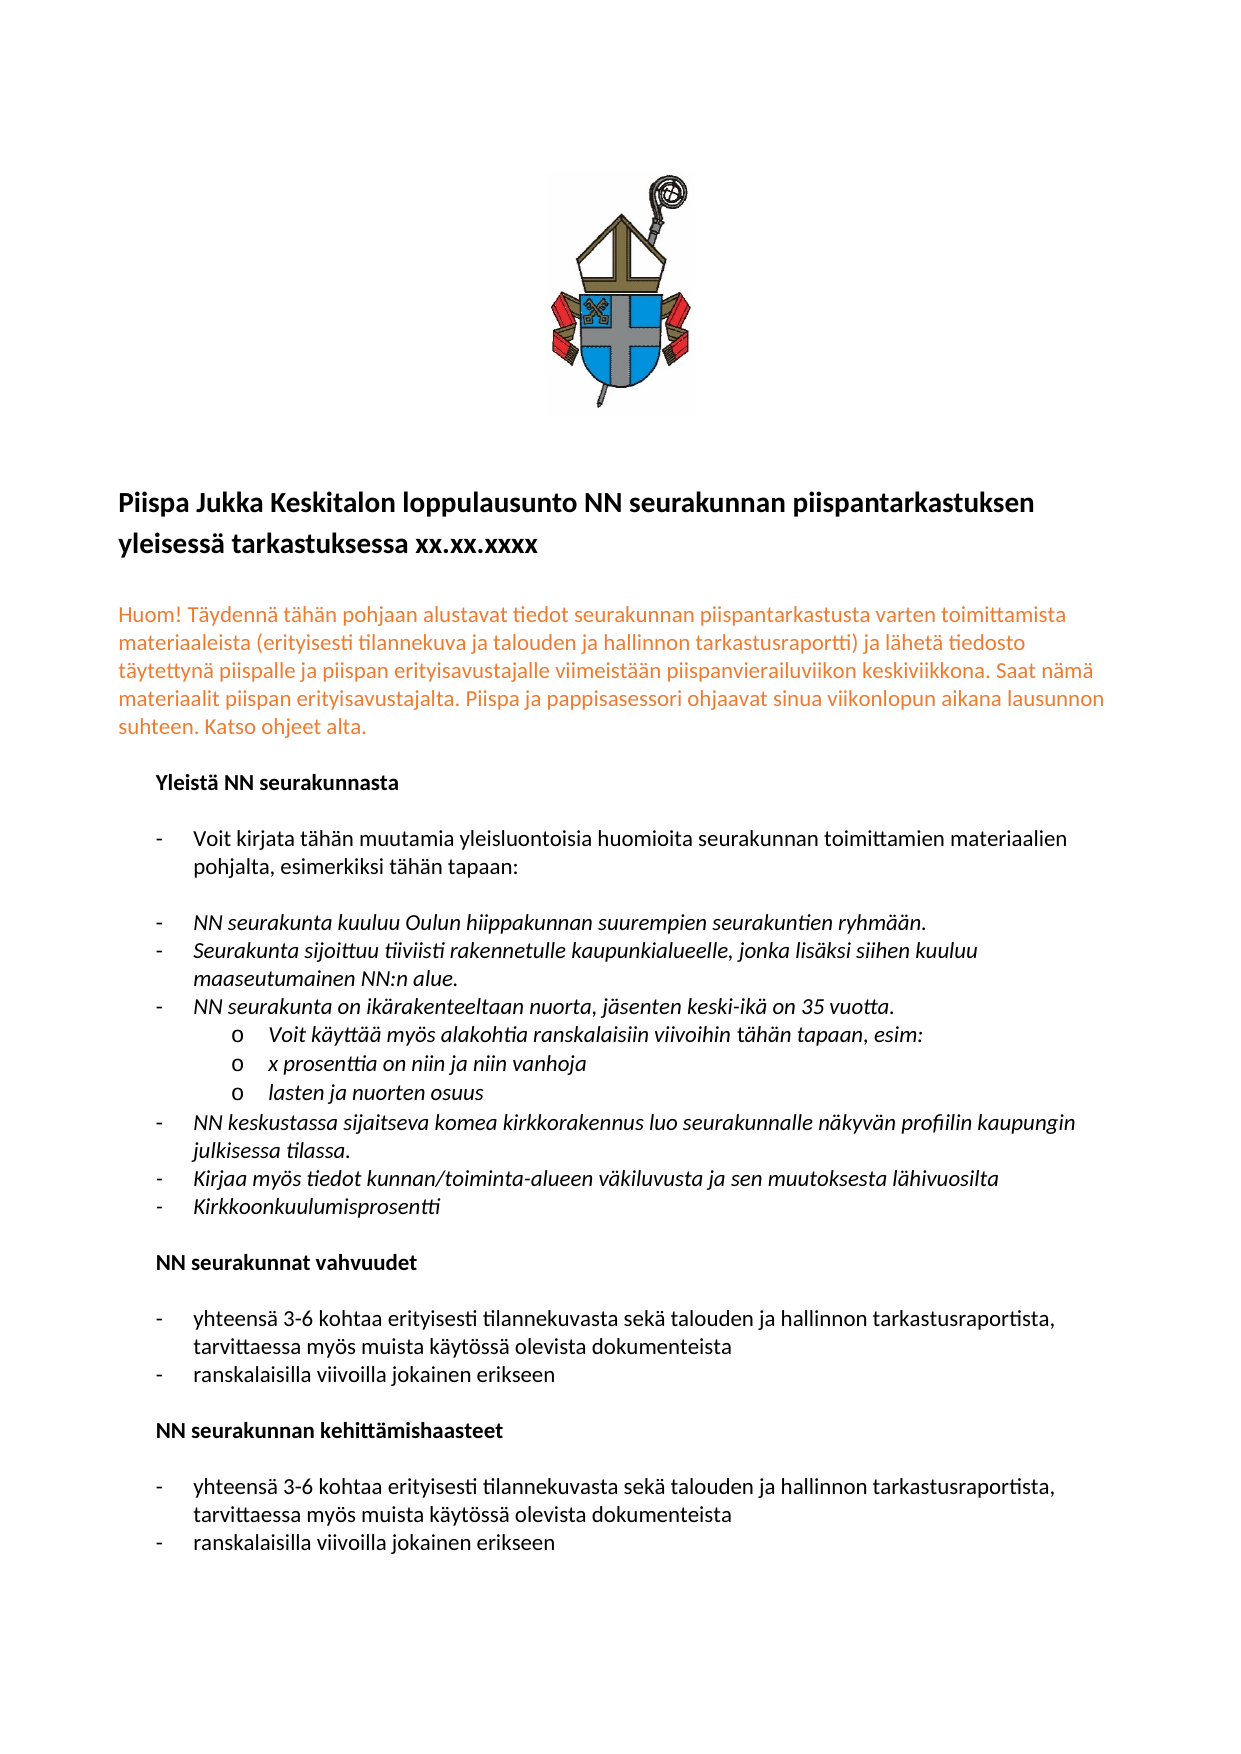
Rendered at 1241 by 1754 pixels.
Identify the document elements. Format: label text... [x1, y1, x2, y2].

subtitle Piispa Jukka Keskitalon loppulausunto NN seurakunnan piispantarkastuksen yleisessä tarkastuksessa xx.xx.xxxx [118, 484, 1122, 560]
list ranskalaisilla viivoilla jokainen erikseen [156, 1528, 1122, 1556]
list Seurakunta sijoittuu tiiviisti rakennetulle kaupunkialueelle, jonka lisäksi siihen kuuluu maaseutumainen NN:n alue. [156, 936, 1122, 992]
list NN seurakunta kuuluu Oulun hiippakunnan suurempien seurakuntien ryhmään. [156, 908, 1122, 936]
text Yleistä NN seurakunnasta [118, 768, 1122, 796]
picture [545, 172, 695, 415]
list NN seurakunta on ikärakenteeltaan nuorta, jäsenten keski-ikä on 35 vuotta. [156, 992, 1122, 1020]
text NN seurakunnat vahvuudet [118, 1248, 1122, 1276]
list Kirkkoonkuulumisprosentti [156, 1192, 1122, 1220]
list ranskalaisilla viivoilla jokainen erikseen [156, 1360, 1122, 1388]
text Huom! Täydennä tähän pohjaan alustavat tiedot seurakunnan piispantarkastusta varten toimittamista materiaaleista (erityisesti tilannekuva ja talouden ja hallinnon tarkastusraportti) ja lähetä tiedosto täytettynä piispalle ja piispan erityisavustajalle viimeistään piispanvierailuviikon keskiviikkona. Saat nämä materiaalit piispan erityisavustajalta. Piispa ja pappisasessori ohjaavat sinua viikonlopun aikana lausunnon suhteen. Katso ohjeet alta. [118, 600, 1122, 740]
list yhteensä 3-6 kohtaa erityisesti tilannekuvasta sekä talouden ja hallinnon tarkastusraportista, tarvittaessa myös muista käytössä olevista dokumenteista [156, 1304, 1122, 1360]
list x prosenttia on niin ja niin vanhoja [231, 1049, 1122, 1078]
list lasten ja nuorten osuus [231, 1078, 1122, 1108]
list Kirjaa myös tiedot kunnan/toiminta-alueen väkiluvusta ja sen muutoksesta lähivuosilta [156, 1164, 1122, 1192]
list Voit käyttää myös alakohtia ranskalaisiin viivoihin tähän tapaan, esim: [231, 1020, 1122, 1049]
list Voit kirjata tähän muutamia yleisluontoisia huomioita seurakunnan toimittamien materiaalien pohjalta, esimerkiksi tähän tapaan: [156, 824, 1122, 880]
list NN keskustassa sijaitseva komea kirkkorakennus luo seurakunnalle näkyvän profiilin kaupungin julkisessa tilassa. [156, 1108, 1122, 1164]
list yhteensä 3-6 kohtaa erityisesti tilannekuvasta sekä talouden ja hallinnon tarkastusraportista, tarvittaessa myös muista käytössä olevista dokumenteista [156, 1472, 1122, 1528]
text NN seurakunnan kehittämishaasteet [118, 1416, 1122, 1444]
